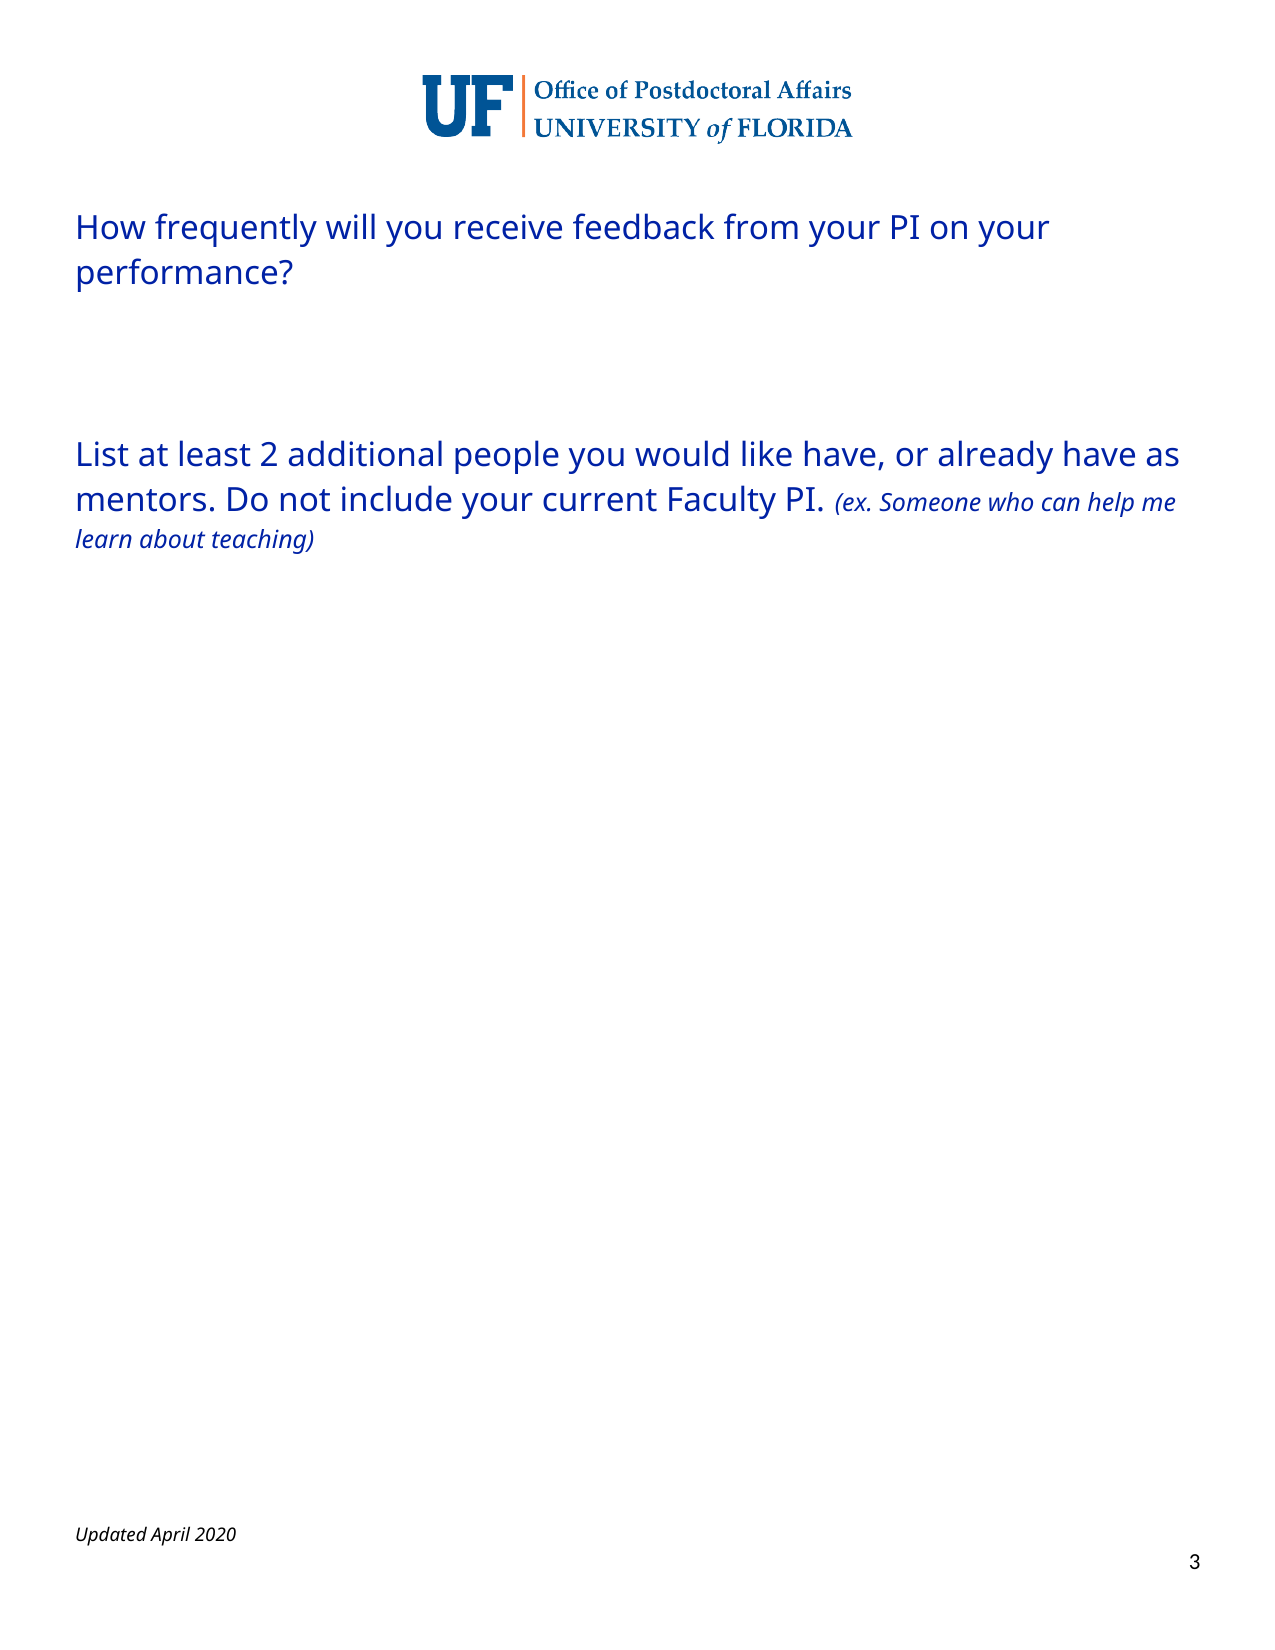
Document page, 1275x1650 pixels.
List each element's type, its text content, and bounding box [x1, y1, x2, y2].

picture [422, 75, 853, 144]
text How frequently will you receive feedback from your PI on your performance? [75, 204, 1200, 294]
text List at least 2 additional people you would like have, or already have as mentors. Do not include your current Faculty PI. (ex. Someone who can help me learn about teaching) [75, 430, 1200, 555]
